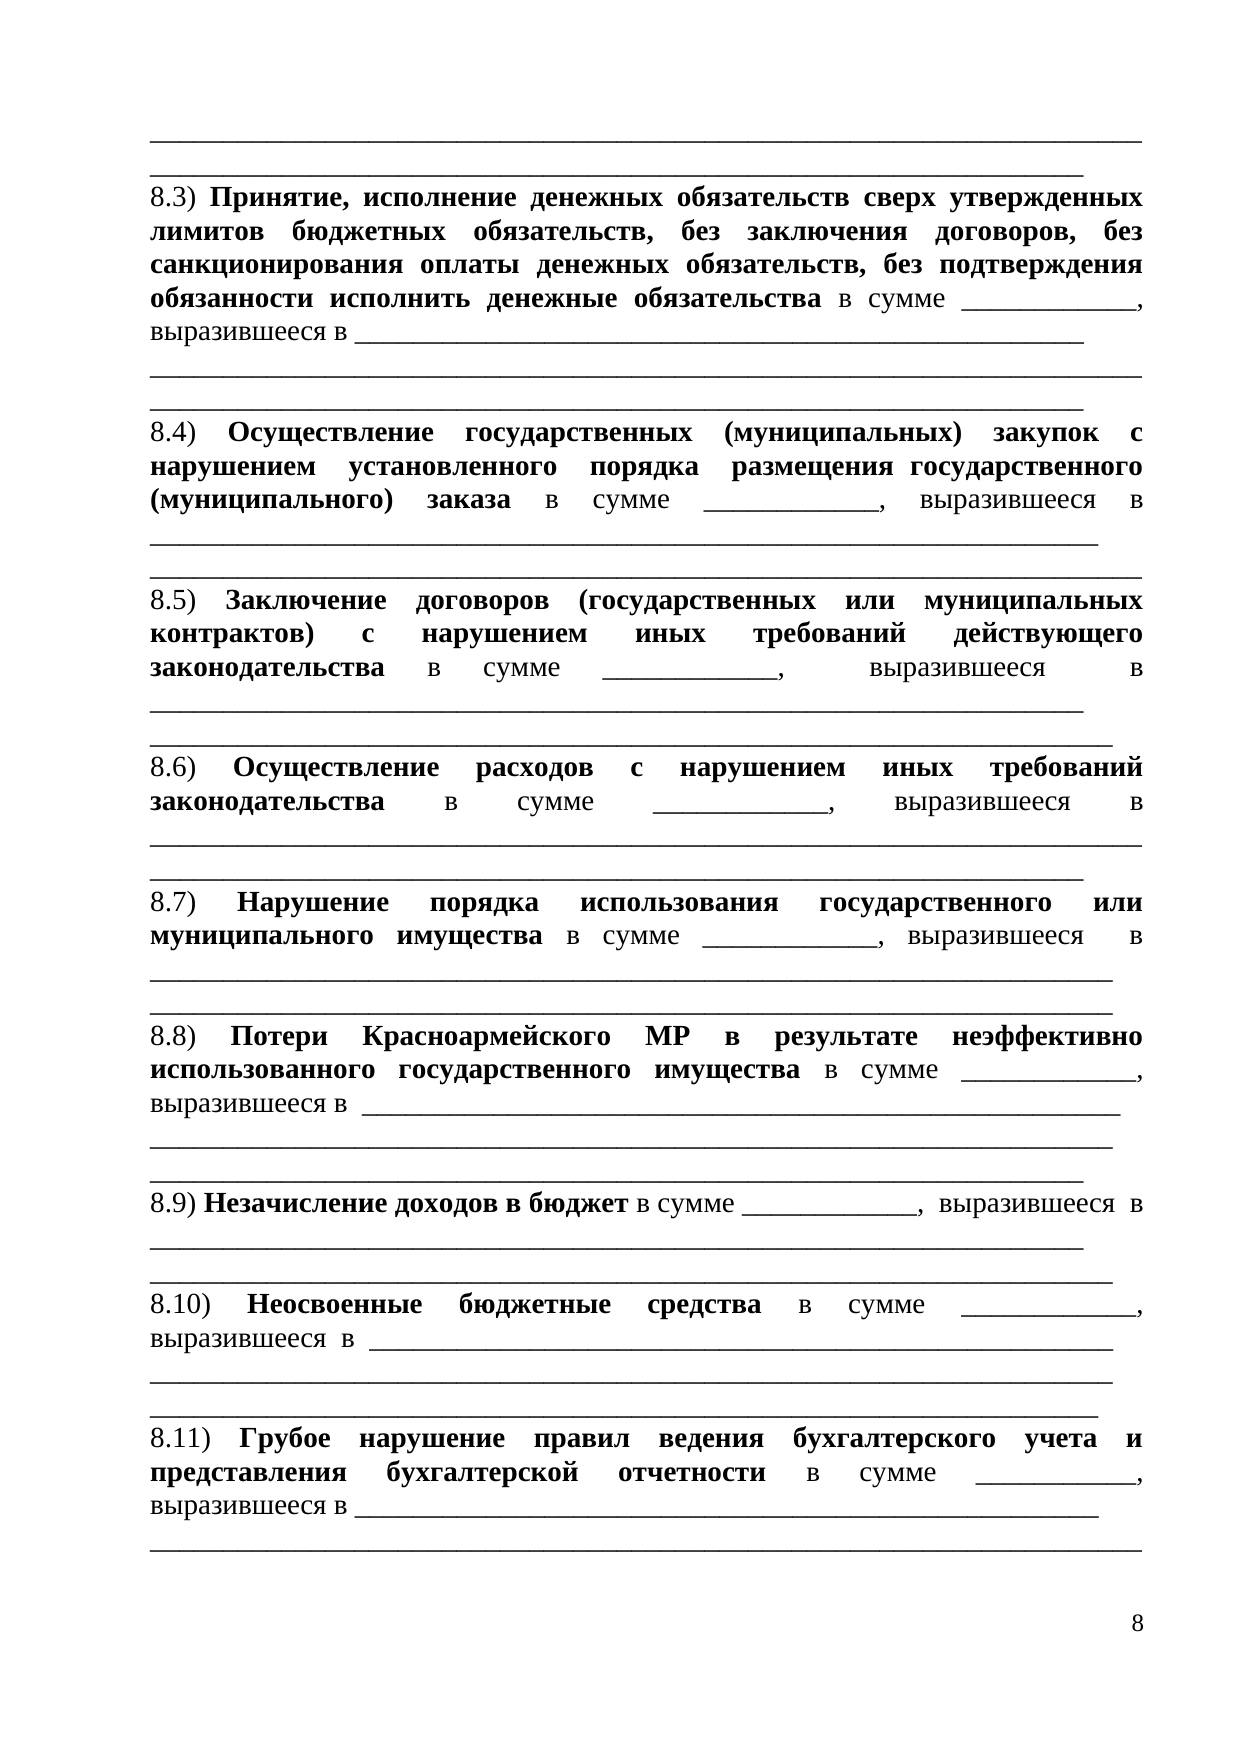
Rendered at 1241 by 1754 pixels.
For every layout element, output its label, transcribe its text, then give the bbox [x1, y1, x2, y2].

text __________________________________________________________________ [150, 1118, 1144, 1152]
text ____________________________________________________________________________________________________________________________________ [150, 112, 1144, 179]
text __________________________________________________________________ [150, 984, 1144, 1018]
text 8.3) Принятие, исполнение денежных обязательств сверх утвержденных лимитов бюджетных обязательств, без заключения договоров, без санкционирования оплаты денежных обязательств, без подтверждения обязанности исполнить денежные обязательства в сумме ____________, выразившееся в __________________________________________________ [150, 179, 1144, 347]
text 8.6) Осуществление расходов с нарушением иных требований законодательства в сумме ____________, выразившееся в ____________________________________________________________________________________________________________________________________ [150, 749, 1144, 884]
text ____________________________________________________________________ [150, 1521, 1144, 1554]
text ________________________________________________________________ [150, 1152, 1144, 1186]
text 8.8) Потери Красноармейского МР в результате неэффективно использованного государственного имущества в сумме ____________, выразившееся в ____________________________________________________ [150, 1018, 1144, 1118]
text _________________________________________________________________ [150, 1387, 1144, 1420]
text 8.10) Неосвоенные бюджетные средства в сумме ____________, выразившееся в ___________________________________________________ [150, 1286, 1144, 1353]
text 8.7) Нарушение порядка использования государственного или муниципального имущества в сумме ____________, выразившееся в __________________________________________________________________ [150, 884, 1144, 984]
text __________________________________________________________________ [150, 716, 1144, 749]
text __________________________________________________________________ [150, 1253, 1144, 1286]
text ____________________________________________________________________ [150, 548, 1144, 582]
text 8.4) Осуществление государственных (муниципальных) закупок с нарушением установленного порядка размещения государственного (муниципального) заказа в сумме ____________, выразившееся в _________________________________________________________________ [150, 414, 1144, 548]
text 8.11) Грубое нарушение правил ведения бухгалтерского учета и представления бухгалтерской отчетности в сумме ___________, выразившееся в ___________________________________________________ [150, 1420, 1144, 1521]
text 8.5) Заключение договоров (государственных или муниципальных контрактов) с нарушением иных требований действующего законодательства в сумме ____________, выразившееся в ________________________________________________________________ [150, 582, 1144, 716]
text ____________________________________________________________________________________________________________________________________ [150, 347, 1144, 414]
text 8.9) Незачисление доходов в бюджет в сумме ____________, выразившееся в ________________________________________________________________ [150, 1186, 1144, 1253]
text __________________________________________________________________ [150, 1353, 1144, 1387]
